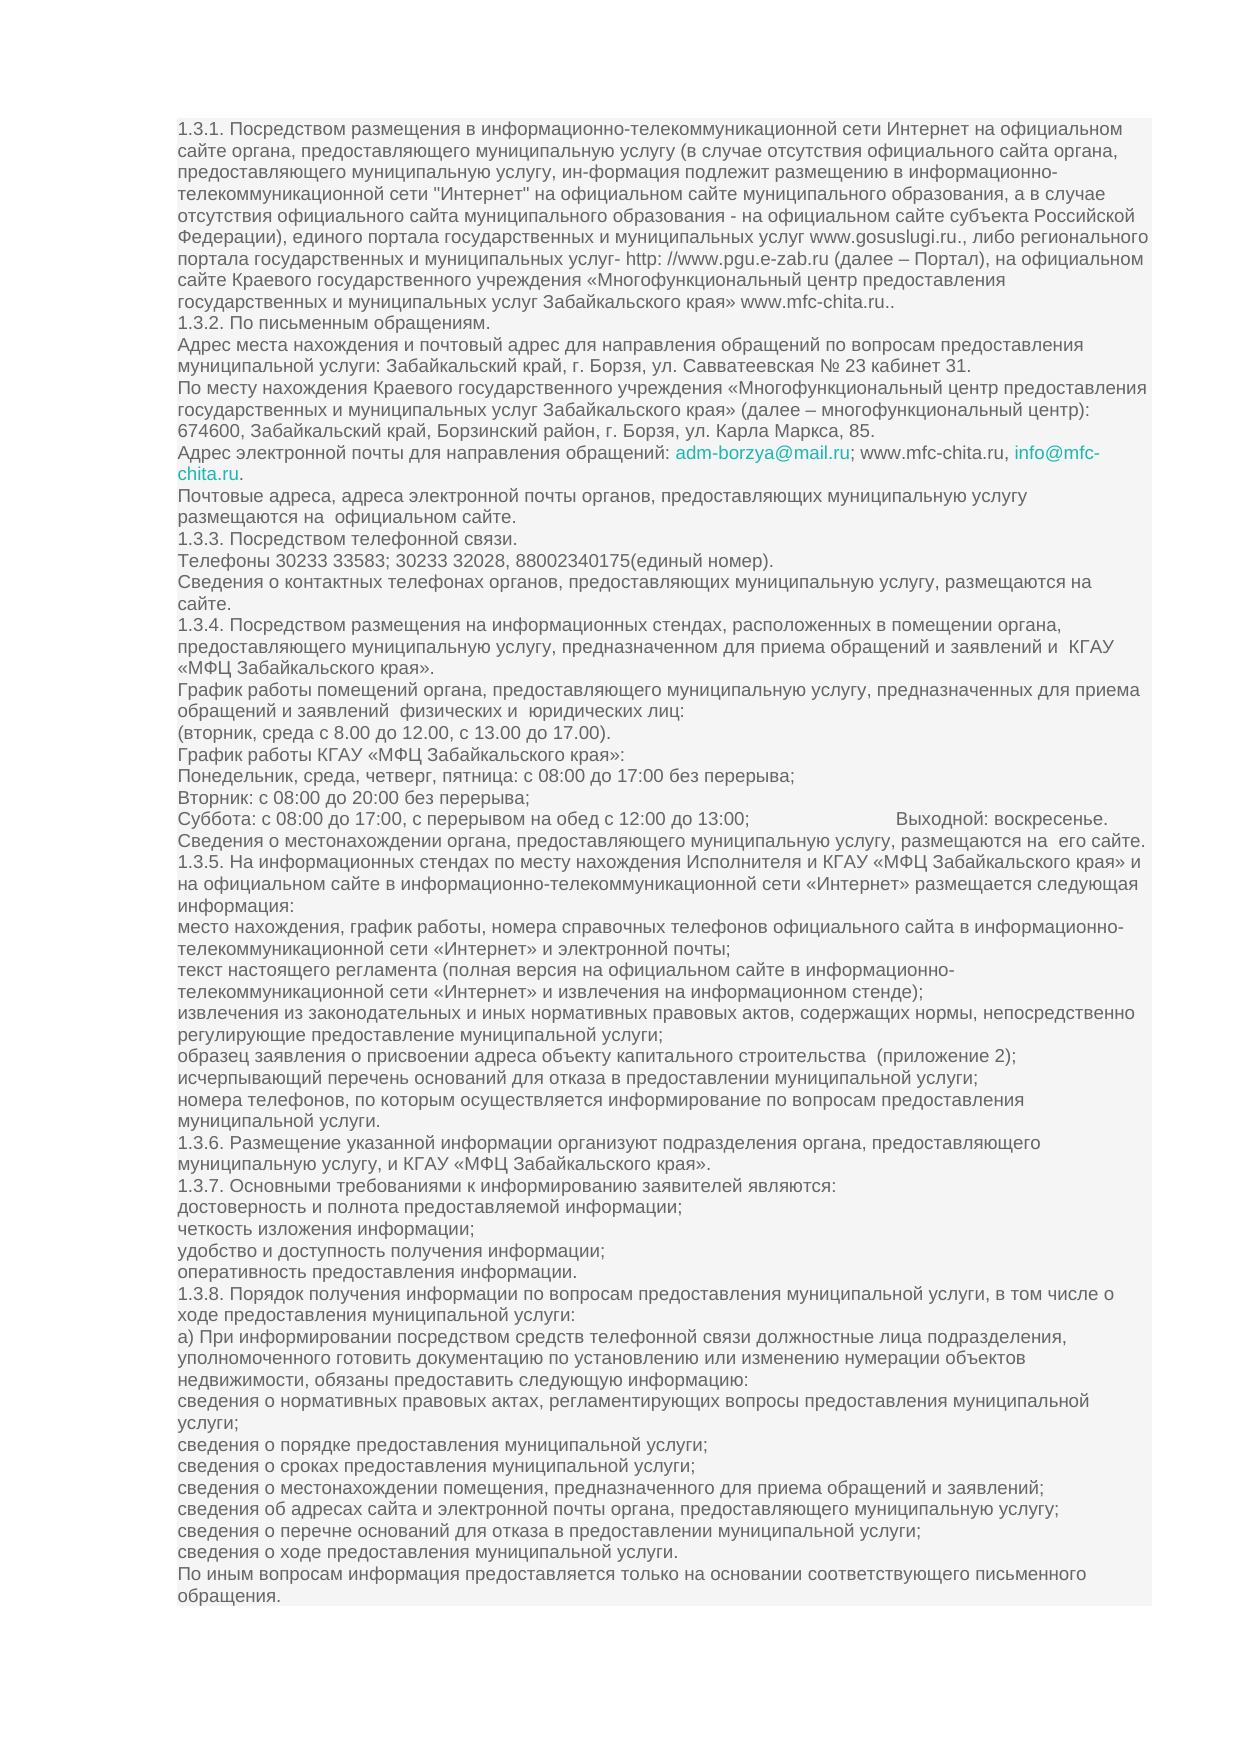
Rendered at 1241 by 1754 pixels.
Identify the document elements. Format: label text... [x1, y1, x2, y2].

text сведения о порядке предоставления муниципальной услуги; [177, 1433, 1152, 1455]
text Телефоны 30233 33583; 30233 32028, 88002340175(единый номер). [177, 549, 1152, 571]
text График работы помещений органа, предоставляющего муниципальную услугу, предназначенных для приема обращений и заявлений физических и юридических лиц: [177, 679, 1152, 722]
text достоверность и полнота предоставляемой информации; [177, 1196, 1152, 1218]
text Суббота: с 08:00 до 17:00, с перерывом на обед с 12:00 до 13:00; Выходной: воскресенье. [177, 808, 1152, 830]
text сведения о местонахождении помещения, предназначенного для приема обращений и заявлений; [177, 1477, 1152, 1498]
text 1.3.3. Посредством телефонной связи. [177, 528, 1152, 549]
text исчерпывающий перечень оснований для отказа в предоставлении муниципальной услуги; [177, 1067, 1152, 1088]
text четкость изложения информации; [177, 1218, 1152, 1239]
text 1.3.6. Размещение указанной информации организуют подразделения органа, предоставляющего муниципальную услугу, и КГАУ «МФЦ Забайкальского края». [177, 1132, 1152, 1175]
text 1.3.7. Основными требованиями к информированию заявителей являются: [177, 1175, 1152, 1196]
text 1.3.1. Посредством размещения в информационно-телекоммуникационной сети Интернет на официальном сайте органа, предоставляющего муниципальную услугу (в случае отсутствия официального сайта органа, предоставляющего муниципальную услугу, ин-формация подлежит размещению в информационно-телекоммуникационной сети "Интернет" на официальном сайте муниципального образования, а в случае отсутствия официального сайта муниципального образования - на официальном сайте субъекта Российской Федерации), единого портала государственных и муниципальных услуг www.gosuslugi.ru., либо регионального портала государственных и муниципальных услуг- http: //www.pgu.e-zab.ru (далее – Портал), на официальном сайте Краевого государственного учреждения «Многофункциональный центр предоставления государственных и муниципальных услуг Забайкальского края» www.mfc-chita.ru.. [177, 118, 1152, 312]
text Вторник: с 08:00 до 20:00 без перерыва; [177, 787, 1152, 808]
text место нахождения, график работы, номера справочных телефонов официального сайта в информационно-телекоммуникационной сети «Интернет» и электронной почты; [177, 916, 1152, 959]
text сведения об адресах сайта и электронной почты органа, предоставляющего муниципальную услугу; [177, 1498, 1152, 1520]
text сведения о сроках предоставления муниципальной услуги; [177, 1455, 1152, 1477]
text По месту нахождения Краевого государственного учреждения «Многофункциональный центр предоставления государственных и муниципальных услуг Забайкальского края» (далее – многофункциональный центр): 674600, Забайкальский край, Борзинский район, г. Борзя, ул. Карла Маркса, 85. [177, 377, 1152, 442]
text номера телефонов, по которым осуществляется информирование по вопросам предоставления муниципальной услуги. [177, 1088, 1152, 1132]
text извлечения из законодательных и иных нормативных правовых актов, содержащих нормы, непосредственно регулирующие предоставление муниципальной услуги; [177, 1002, 1152, 1045]
text 1.3.8. Порядок получения информации по вопросам предоставления муниципальной услуги, в том числе о ходе предоставления муниципальной услуги: [177, 1282, 1152, 1326]
text сведения о ходе предоставления муниципальной услуги. [177, 1541, 1152, 1563]
text График работы КГАУ «МФЦ Забайкальского края»: [177, 743, 1152, 765]
text 1.3.4. Посредством размещения на информационных стендах, расположенных в помещении органа, предоставляющего муниципальную услугу, предназначенном для приема обращений и заявлений и КГАУ «МФЦ Забайкальского края». [177, 614, 1152, 679]
text Сведения о местонахождении органа, предоставляющего муниципальную услугу, размещаются на его сайте. [177, 830, 1152, 851]
text а) При информировании посредством средств телефонной связи должностные лица подразделения, уполномоченного готовить документацию по установлению или изменению нумерации объектов недвижимости, обязаны предоставить следующую информацию: [177, 1326, 1152, 1390]
text текст настоящего регламента (полная версия на официальном сайте в информационно-телекоммуникационной сети «Интернет» и извлечения на информационном стенде); [177, 959, 1152, 1002]
text образец заявления о присвоении адреса объекту капитального строительства (приложение 2); [177, 1045, 1152, 1067]
text оперативность предоставления информации. [177, 1261, 1152, 1282]
text Сведения о контактных телефонах органов, предоставляющих муниципальную услугу, размещаются на сайте. [177, 571, 1152, 614]
text (вторник, среда с 8.00 до 12.00, с 13.00 до 17.00). [177, 722, 1152, 743]
text 1.3.2. По письменным обращениям. [177, 312, 1152, 334]
text По иным вопросам информация предоставляется только на основании соответствующего письменного обращения. [177, 1563, 1152, 1606]
text 1.3.5. На информационных стендах по месту нахождения Исполнителя и КГАУ «МФЦ Забайкальского края» и на официальном сайте в информационно-телекоммуникационной сети «Интернет» размещается следующая информация: [177, 851, 1152, 916]
text Понедельник, среда, четверг, пятница: с 08:00 до 17:00 без перерыва; [177, 765, 1152, 787]
text Почтовые адреса, адреса электронной почты органов, предоставляющих муниципальную услугу размещаются на официальном сайте. [177, 485, 1152, 528]
text сведения о перечне оснований для отказа в предоставлении муниципальной услуги; [177, 1520, 1152, 1541]
text сведения о нормативных правовых актах, регламентирующих вопросы предоставления муниципальной услуги; [177, 1390, 1152, 1433]
text Адрес электронной почты для направления обращений: adm-borzya@mail.ru; www.mfc-chita.ru, info@mfc-chita.ru. [177, 442, 1152, 485]
text Адрес места нахождения и почтовый адрес для направления обращений по вопросам предоставления муниципальной услуги: Забайкальский край, г. Борзя, ул. Савватеевская № 23 кабинет 31. [177, 334, 1152, 377]
text удобство и доступность получения информации; [177, 1239, 1152, 1261]
